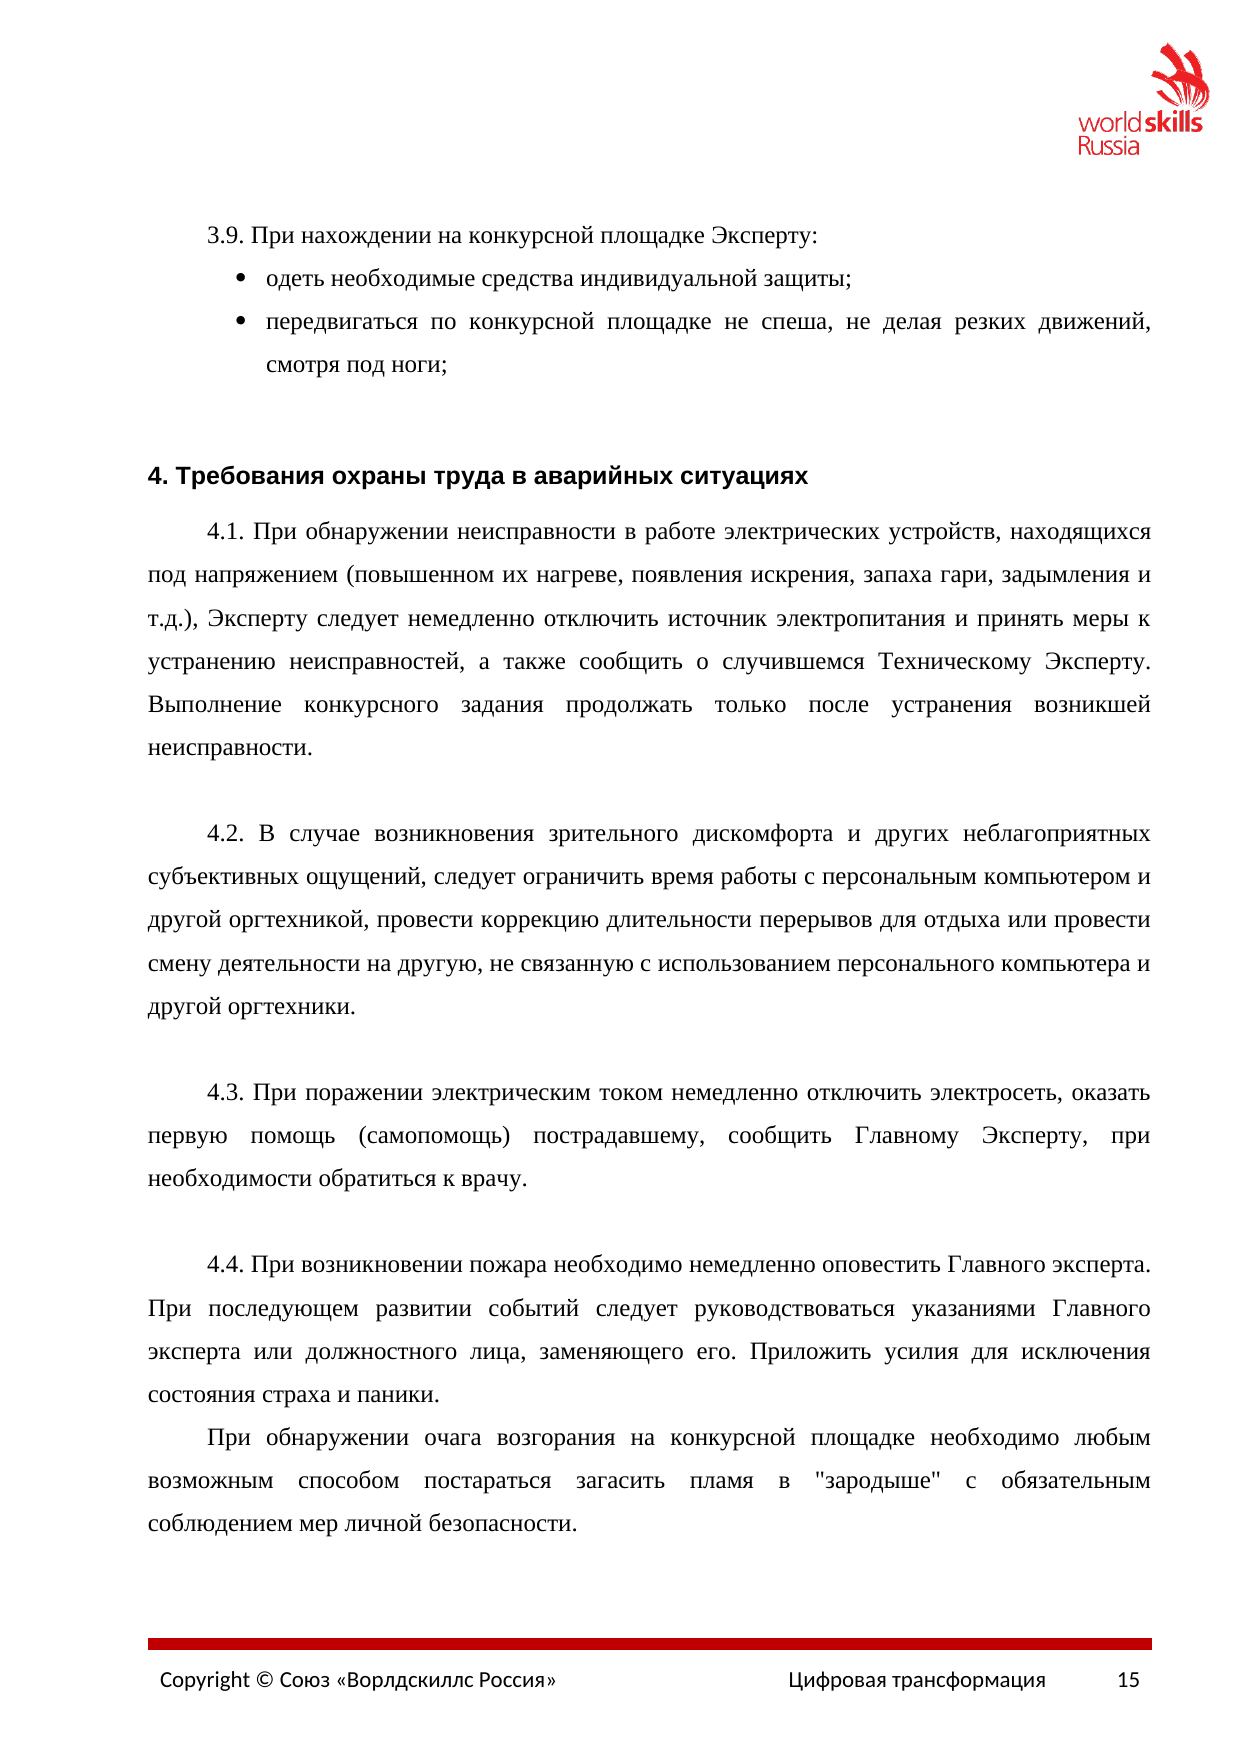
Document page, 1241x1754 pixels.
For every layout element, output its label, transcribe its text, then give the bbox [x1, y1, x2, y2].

list 4.2. В случае возникновения зрительного дискомфорта и других неблагоприятных субъективных ощущений, следует ограничить время работы с персональным компьютером и другой оргтехникой, провести коррекцию длительности перерывов для отдыха или провести смену деятельности на другую, не связанную с использованием персонального компьютера и другой оргтехники. [148, 818, 1152, 1019]
picture [1078, 42, 1235, 155]
list 4.4. При возникновении пожара необходимо немедленно оповестить Главного эксперта. При последующем развитии событий следует руководствоваться указаниями Главного эксперта или должностного лица, заменяющего его. Приложить усилия для исключения состояния страха и паники. [148, 1249, 1152, 1408]
list 3.9. При нахождении на конкурсной площадке Эксперту: [148, 220, 1152, 249]
list 4.3. При поражении электрическим током немедленно отключить электросеть, оказать первую помощь (самопомощь) пострадавшему, сообщить Главному Эксперту, при необходимости обратиться к врачу. [148, 1077, 1152, 1192]
list 4.1. При обнаружении неисправности в работе электрических устройств, находящихся под напряжением (повышенном их нагреве, появления искрения, запаха гари, задымления и т.д.), Эксперту следует немедленно отключить источник электропитания и принять меры к устранению неисправностей, а также сообщить о случившемся Техническому Эксперту. Выполнение конкурсного задания продолжать только после устранения возникшей неисправности. [148, 516, 1152, 761]
text передвигаться по конкурсной площадке не спеша, не делая резких движений, смотря под ноги; [236, 306, 1152, 378]
text одеть необходимые средства индивидуальной защиты; [236, 263, 1152, 292]
text 4. Требования охраны труда в аварийных ситуациях [148, 461, 1152, 489]
list При обнаружении очага возгорания на конкурсной площадке необходимо любым возможным способом постараться загасить пламя в "зародыше" с обязательным соблюдением мер личной безопасности. [148, 1422, 1152, 1537]
